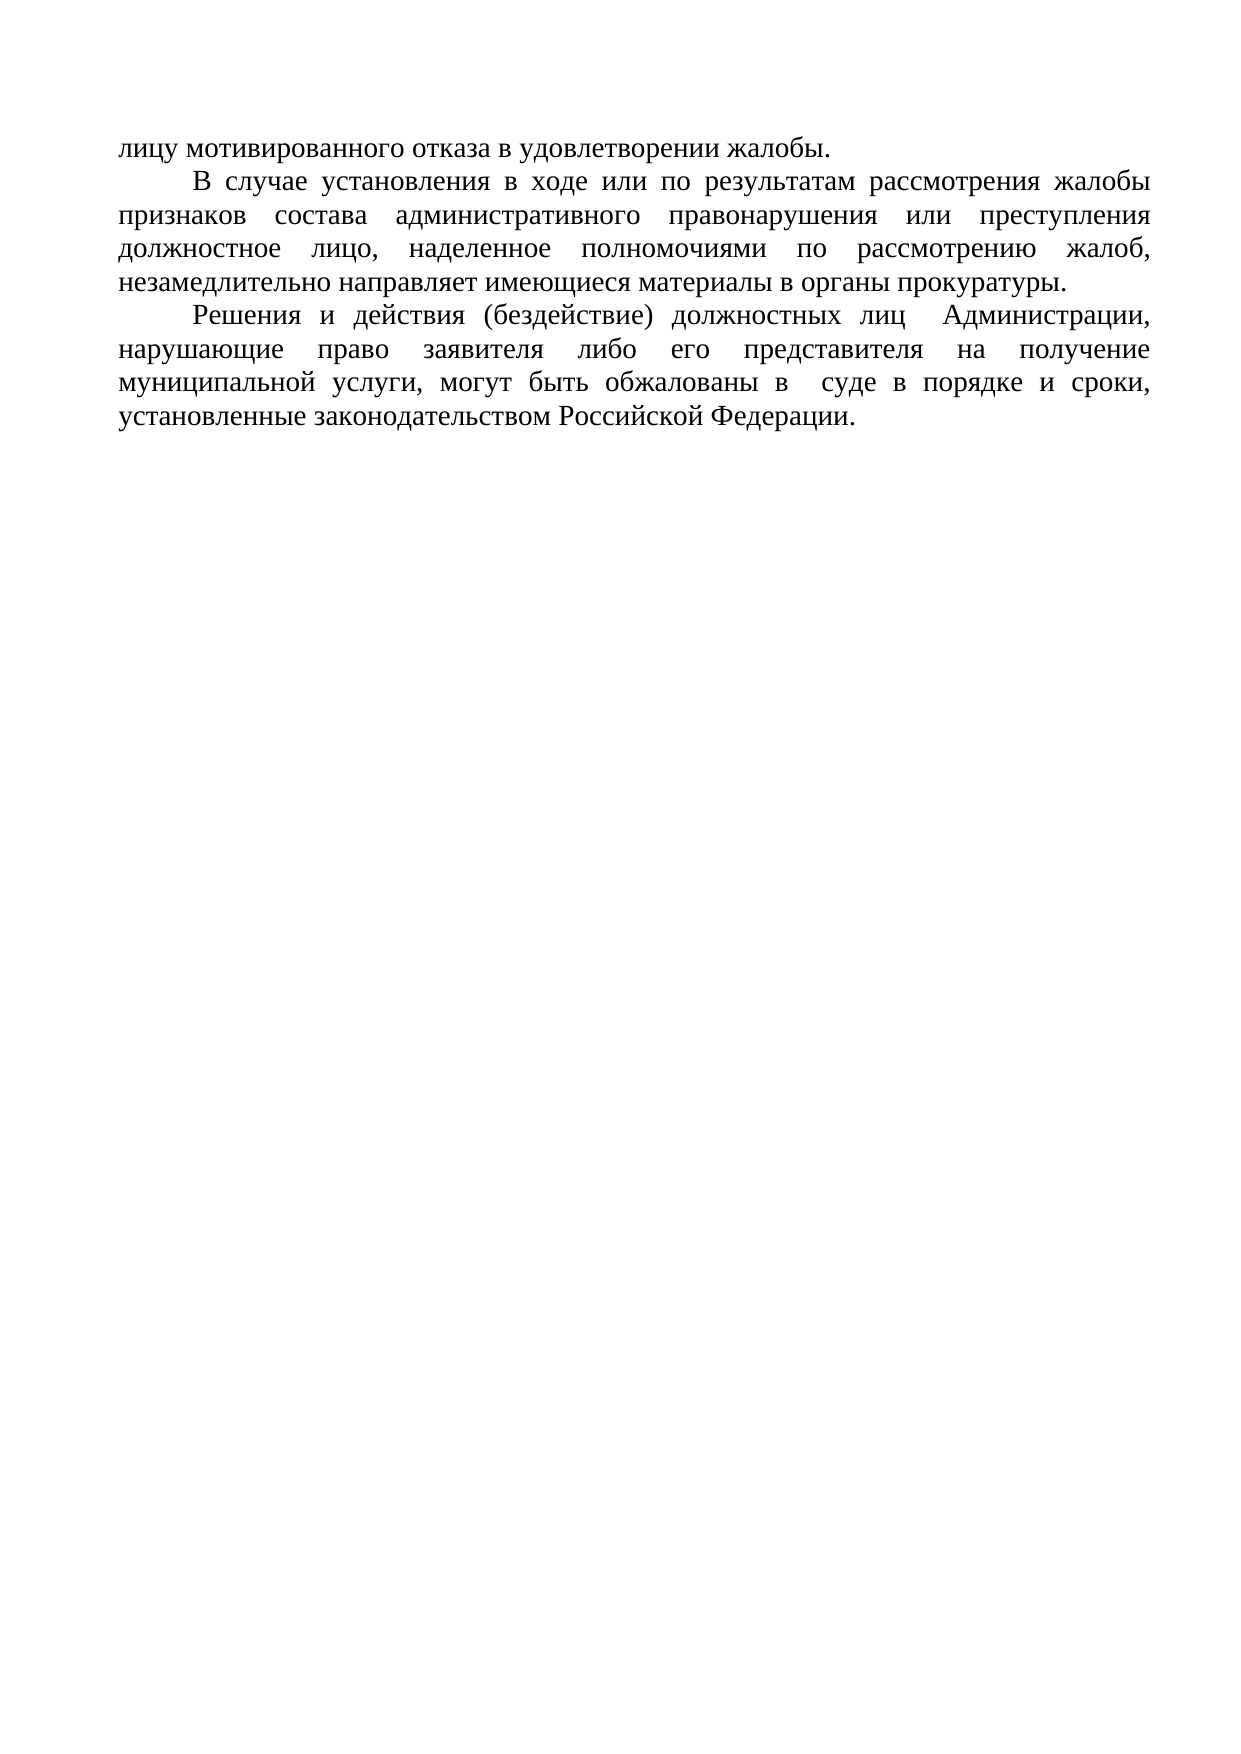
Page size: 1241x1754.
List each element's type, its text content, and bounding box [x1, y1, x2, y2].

text В случае установления в ходе или по результатам рассмотрения жалобы признаков состава административного правонарушения или преступления должностное лицо, наделенное полномочиями по рассмотрению жалоб, незамедлительно направляет имеющиеся материалы в органы прокуратуры. [118, 163, 1152, 297]
text Решения и действия (бездействие) должностных лиц Администрации, нарушающие право заявителя либо его представителя на получение муниципальной услуги, могут быть обжалованы в суде в порядке и сроки, установленные законодательством Российской Федерации. [118, 297, 1152, 432]
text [118, 130, 1152, 163]
